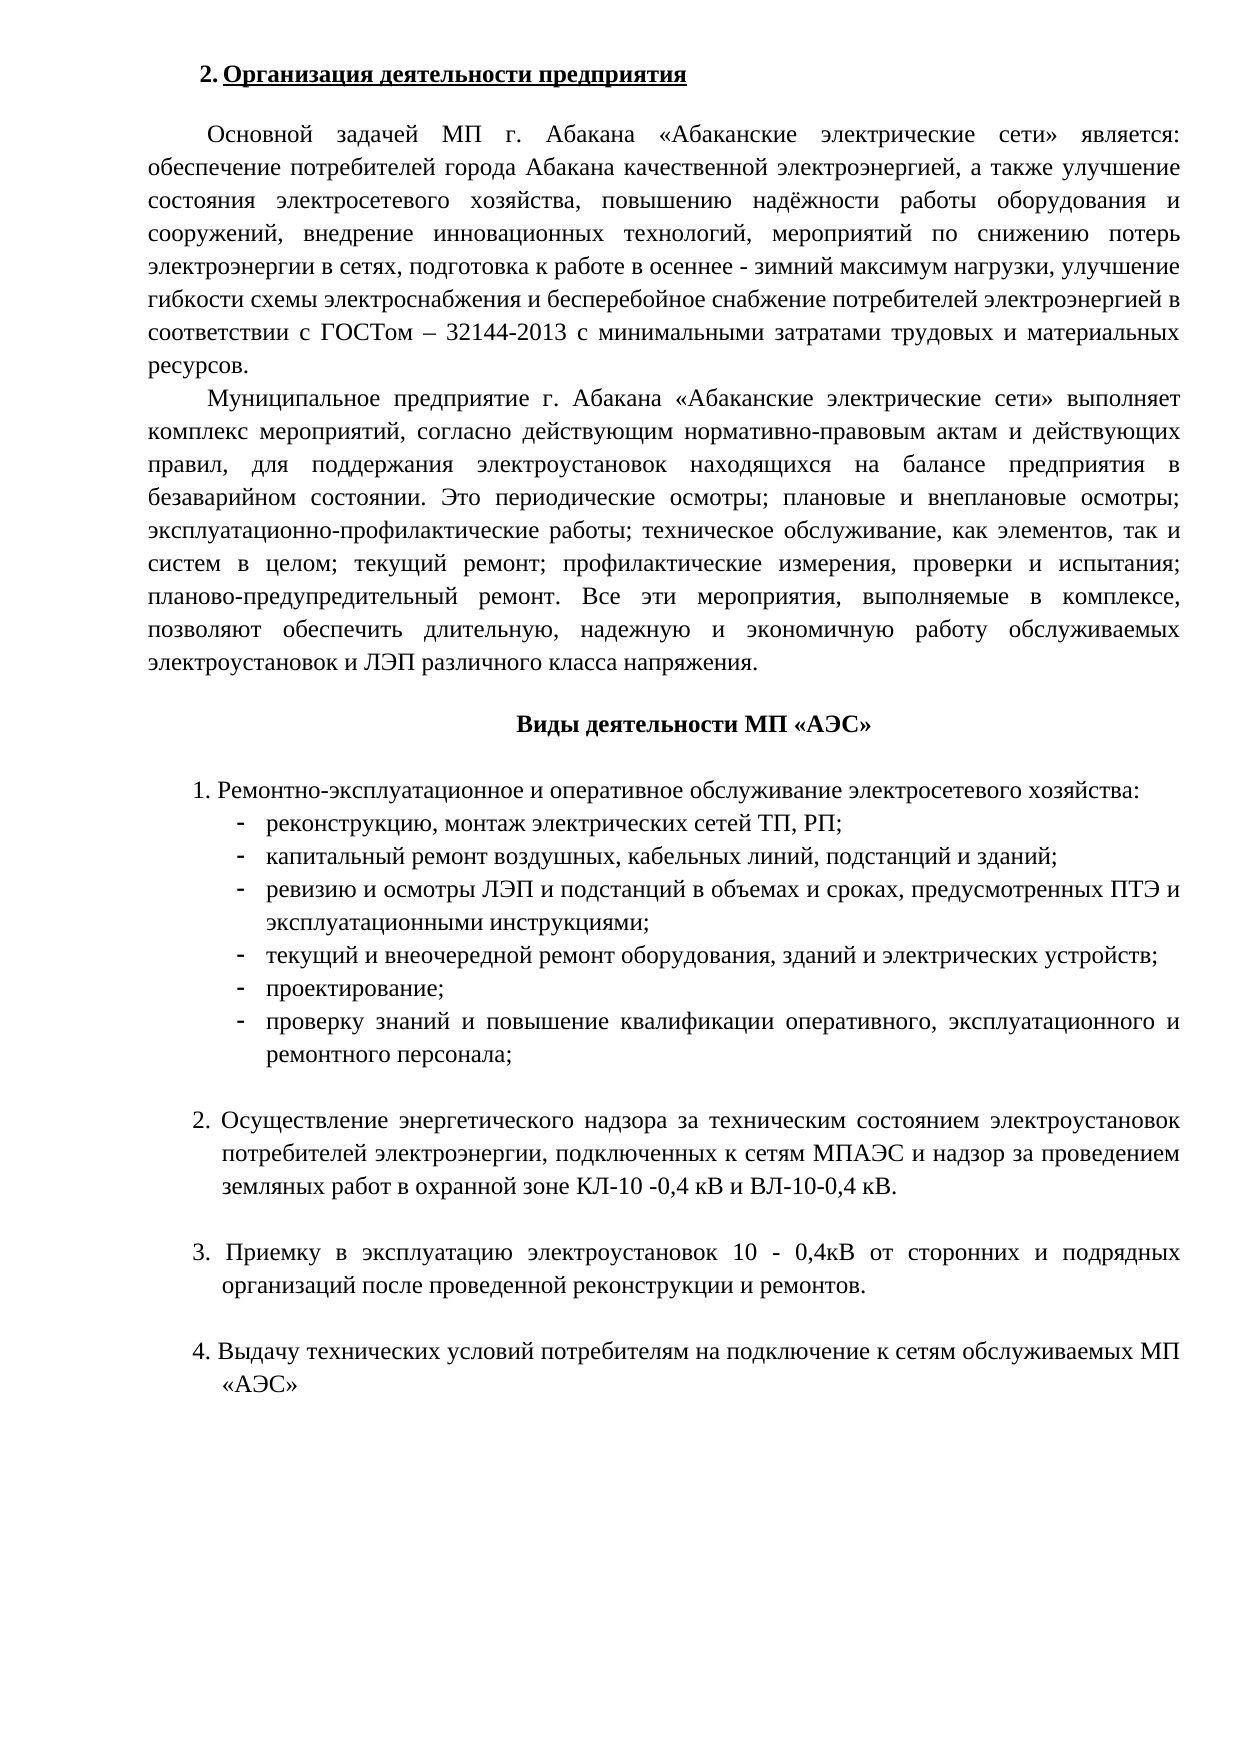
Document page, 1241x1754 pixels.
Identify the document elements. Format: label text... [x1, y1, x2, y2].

text Основной задачей МП г. Абакана «Абаканские электрические сети» является: обеспечение потребителей города Абакана качественной электроэнергией, а также улучшение состояния электросетевого хозяйства, повышению надёжности работы оборудования и сооружений, внедрение инновационных технологий, мероприятий по снижению потерь электроэнергии в сетях, подготовка к работе в осеннее - зимний максимум нагрузки, улучшение гибкости схемы электроснабжения и бесперебойное снабжение потребителей электроэнергией в соответствии с ГОСТом – 32144-2013 с минимальными затратами трудовых и материальных ресурсов. [148, 119, 1181, 379]
text 3. Приемку в эксплуатацию электроустановок 10 - 0,4кВ от сторонних и подрядных организаций после проведенной реконструкции и ремонтов. [192, 1237, 1181, 1299]
list капитальный ремонт воздушных, кабельных линий, подстанций и зданий; [236, 841, 1181, 870]
text Виды деятельности МП «АЭС» [148, 709, 1181, 738]
list Организация деятельности предприятия [199, 59, 1181, 88]
text 2. Осуществление энергетического надзора за техническим состоянием электроустановок потребителей электроэнергии, подключенных к сетям МПАЭС и надзор за проведением земляных работ в охранной зоне КЛ-10 -0,4 кВ и ВЛ-10-0,4 кВ. [192, 1105, 1181, 1200]
text 4. Выдачу технических условий потребителям на подключение к сетям обслуживаемых МП «АЭС» [192, 1336, 1181, 1398]
list ревизию и осмотры ЛЭП и подстанций в объемах и сроках, предусмотренных ПТЭ и эксплуатационными инструкциями; [236, 874, 1181, 936]
text 1. Ремонтно-эксплуатационное и оперативное обслуживание электросетевого хозяйства: [192, 775, 1181, 804]
list проверку знаний и повышение квалификации оперативного, эксплуатационного и ремонтного персонала; [236, 1006, 1181, 1068]
list текущий и внеочередной ремонт оборудования, зданий и электрических устройств; [236, 940, 1181, 969]
list проектирование; [236, 973, 1181, 1002]
list реконструкцию, монтаж электрических сетей ТП, РП; [236, 808, 1181, 837]
text Муниципальное предприятие г. Абакана «Абаканские электрические сети» выполняет комплекс мероприятий, согласно действующим нормативно-правовым актам и действующих правил, для поддержания электроустановок находящихся на балансе предприятия в безаварийном состоянии. Это периодические осмотры; плановые и внеплановые осмотры; эксплуатационно-профилактические работы; техническое обслуживание, как элементов, так и систем в целом; текущий ремонт; профилактические измерения, проверки и испытания; планово-предупредительный ремонт. Все эти мероприятия, выполняемые в комплексе, позволяют обеспечить длительную, надежную и экономичную работу обслуживаемых электроустановок и ЛЭП различного класса напряжения. [148, 383, 1181, 676]
